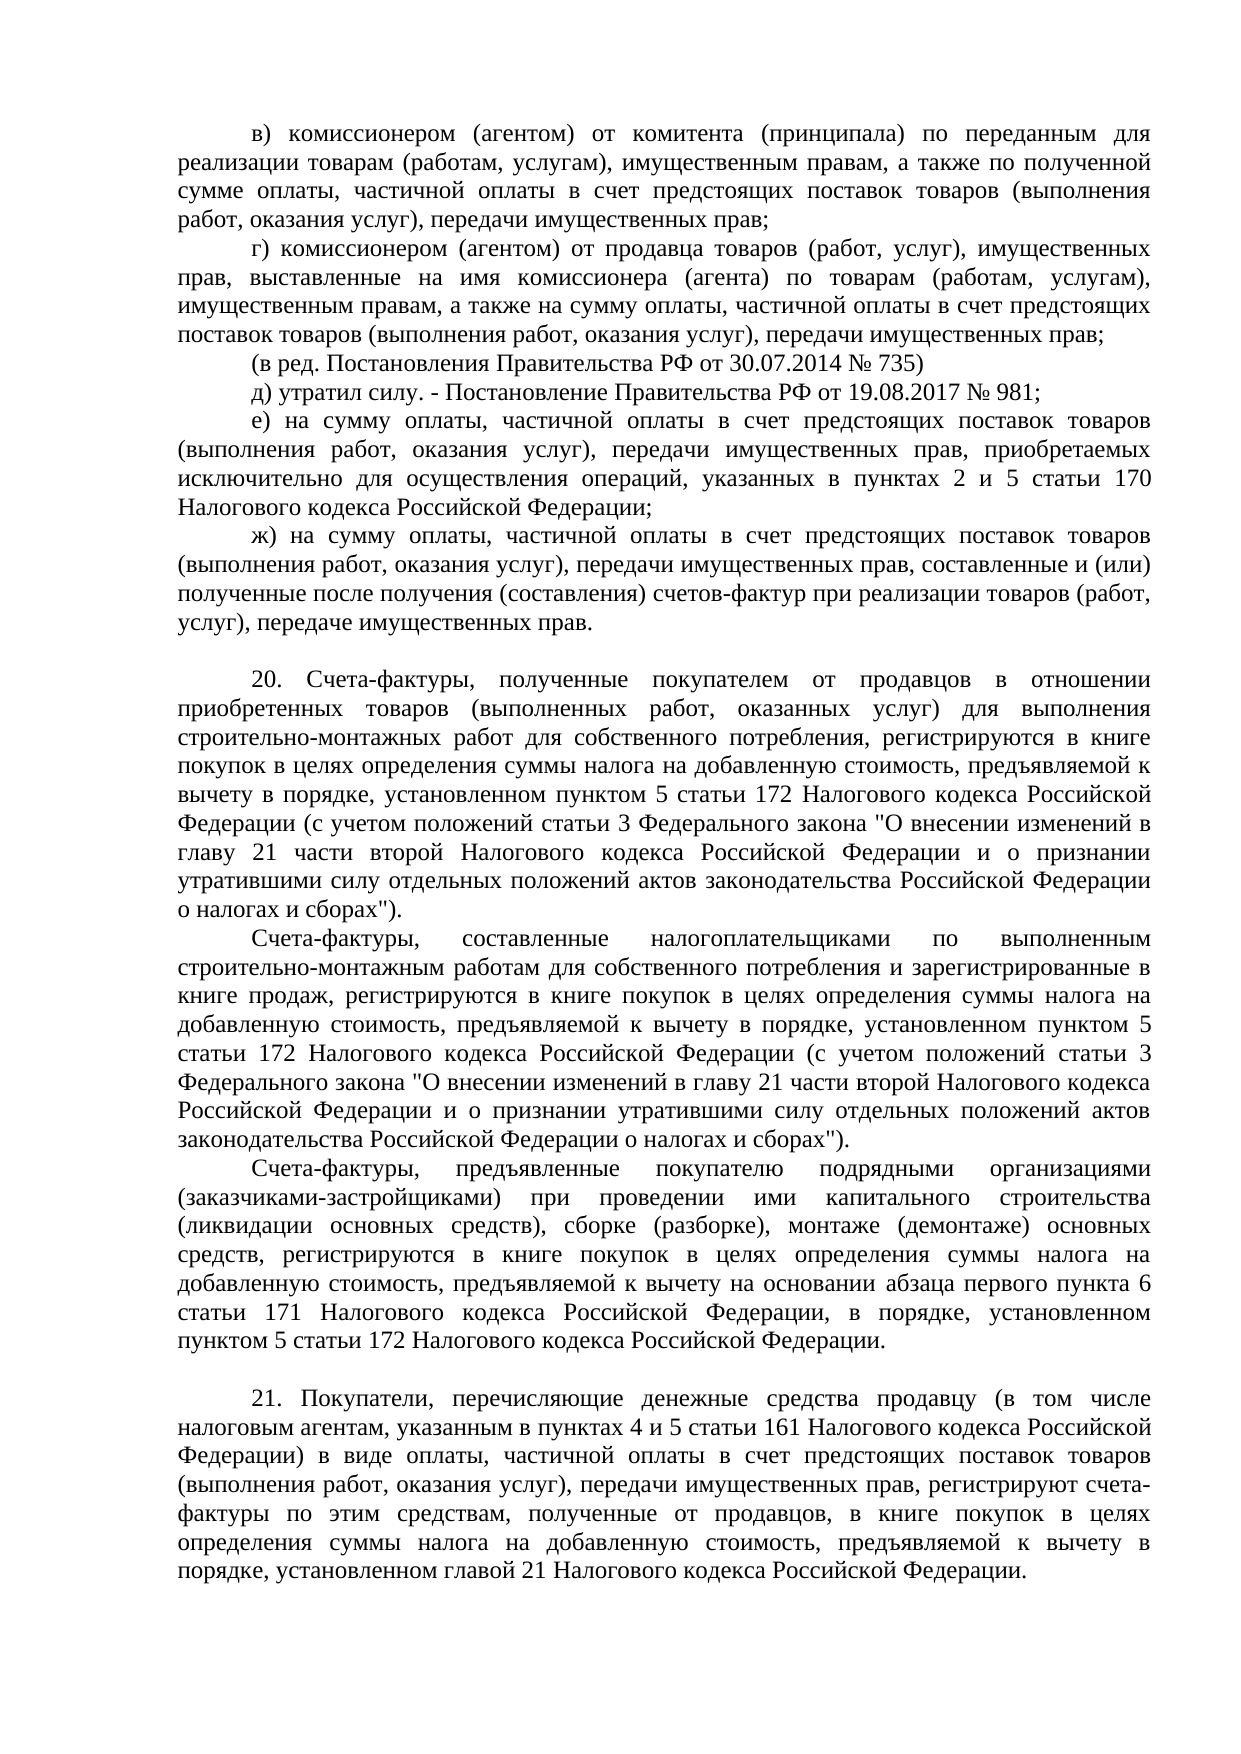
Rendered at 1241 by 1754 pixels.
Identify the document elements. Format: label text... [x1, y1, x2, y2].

text (в ред. Постановления Правительства РФ от 30.07.2014 № 735) [177, 348, 1152, 377]
text е) на сумму оплаты, частичной оплаты в счет предстоящих поставок товаров (выполнения работ, оказания услуг), передачи имущественных прав, приобретаемых исключительно для осуществления операций, указанных в пунктах 2 и 5 статьи 170 Налогового кодекса Российской Федерации; [177, 406, 1152, 521]
text Счета-фактуры, предъявленные покупателю подрядными организациями (заказчиками-застройщиками) при проведении ими капитального строительства (ликвидации основных средств), сборке (разборке), монтаже (демонтаже) основных средств, регистрируются в книге покупок в целях определения суммы налога на добавленную стоимость, предъявляемой к вычету на основании абзаца первого пункта 6 статьи 171 Налогового кодекса Российской Федерации, в порядке, установленном пунктом 5 статьи 172 Налогового кодекса Российской Федерации. [177, 1153, 1152, 1354]
text Счета-фактуры, составленные налогоплательщиками по выполненным строительно-монтажным работам для собственного потребления и зарегистрированные в книге продаж, регистрируются в книге покупок в целях определения суммы налога на добавленную стоимость, предъявляемой к вычету в порядке, установленном пунктом 5 статьи 172 Налогового кодекса Российской Федерации (с учетом положений статьи 3 Федерального закона "О внесении изменений в главу 21 части второй Налогового кодекса Российской Федерации и о признании утратившими силу отдельных положений актов законодательства Российской Федерации о налогах и сборах"). [177, 923, 1152, 1153]
text д) утратил силу. - Постановление Правительства РФ от 19.08.2017 № 981; [177, 377, 1152, 406]
text ж) на сумму оплаты, частичной оплаты в счет предстоящих поставок товаров (выполнения работ, оказания услуг), передачи имущественных прав, составленные и (или) полученные после получения (составления) счетов-фактур при реализации товаров (работ, услуг), передаче имущественных прав. [177, 521, 1152, 636]
text г) комиссионером (агентом) от продавца товаров (работ, услуг), имущественных прав, выставленные на имя комиссионера (агента) по товарам (работам, услугам), имущественным правам, а также на сумму оплаты, частичной оплаты в счет предстоящих поставок товаров (выполнения работ, оказания услуг), передачи имущественных прав; [177, 233, 1152, 348]
text 21. Покупатели, перечисляющие денежные средства продавцу (в том числе налоговым агентам, указанным в пунктах 4 и 5 статьи 161 Налогового кодекса Российской Федерации) в виде оплаты, частичной оплаты в счет предстоящих поставок товаров (выполнения работ, оказания услуг), передачи имущественных прав, регистрируют счета-фактуры по этим средствам, полученные от продавцов, в книге покупок в целях определения суммы налога на добавленную стоимость, предъявляемой к вычету в порядке, установленном главой 21 Налогового кодекса Российской Федерации. [177, 1383, 1152, 1584]
text 20. Счета-фактуры, полученные покупателем от продавцов в отношении приобретенных товаров (выполненных работ, оказанных услуг) для выполнения строительно-монтажных работ для собственного потребления, регистрируются в книге покупок в целях определения суммы налога на добавленную стоимость, предъявляемой к вычету в порядке, установленном пунктом 5 статьи 172 Налогового кодекса Российской Федерации (с учетом положений статьи 3 Федерального закона "О внесении изменений в главу 21 части второй Налогового кодекса Российской Федерации и о признании утратившими силу отдельных положений актов законодательства Российской Федерации о налогах и сборах"). [177, 664, 1152, 923]
text в) комиссионером (агентом) от комитента (принципала) по переданным для реализации товарам (работам, услугам), имущественным правам, а также по полученной сумме оплаты, частичной оплаты в счет предстоящих поставок товаров (выполнения работ, оказания услуг), передачи имущественных прав; [177, 118, 1152, 233]
